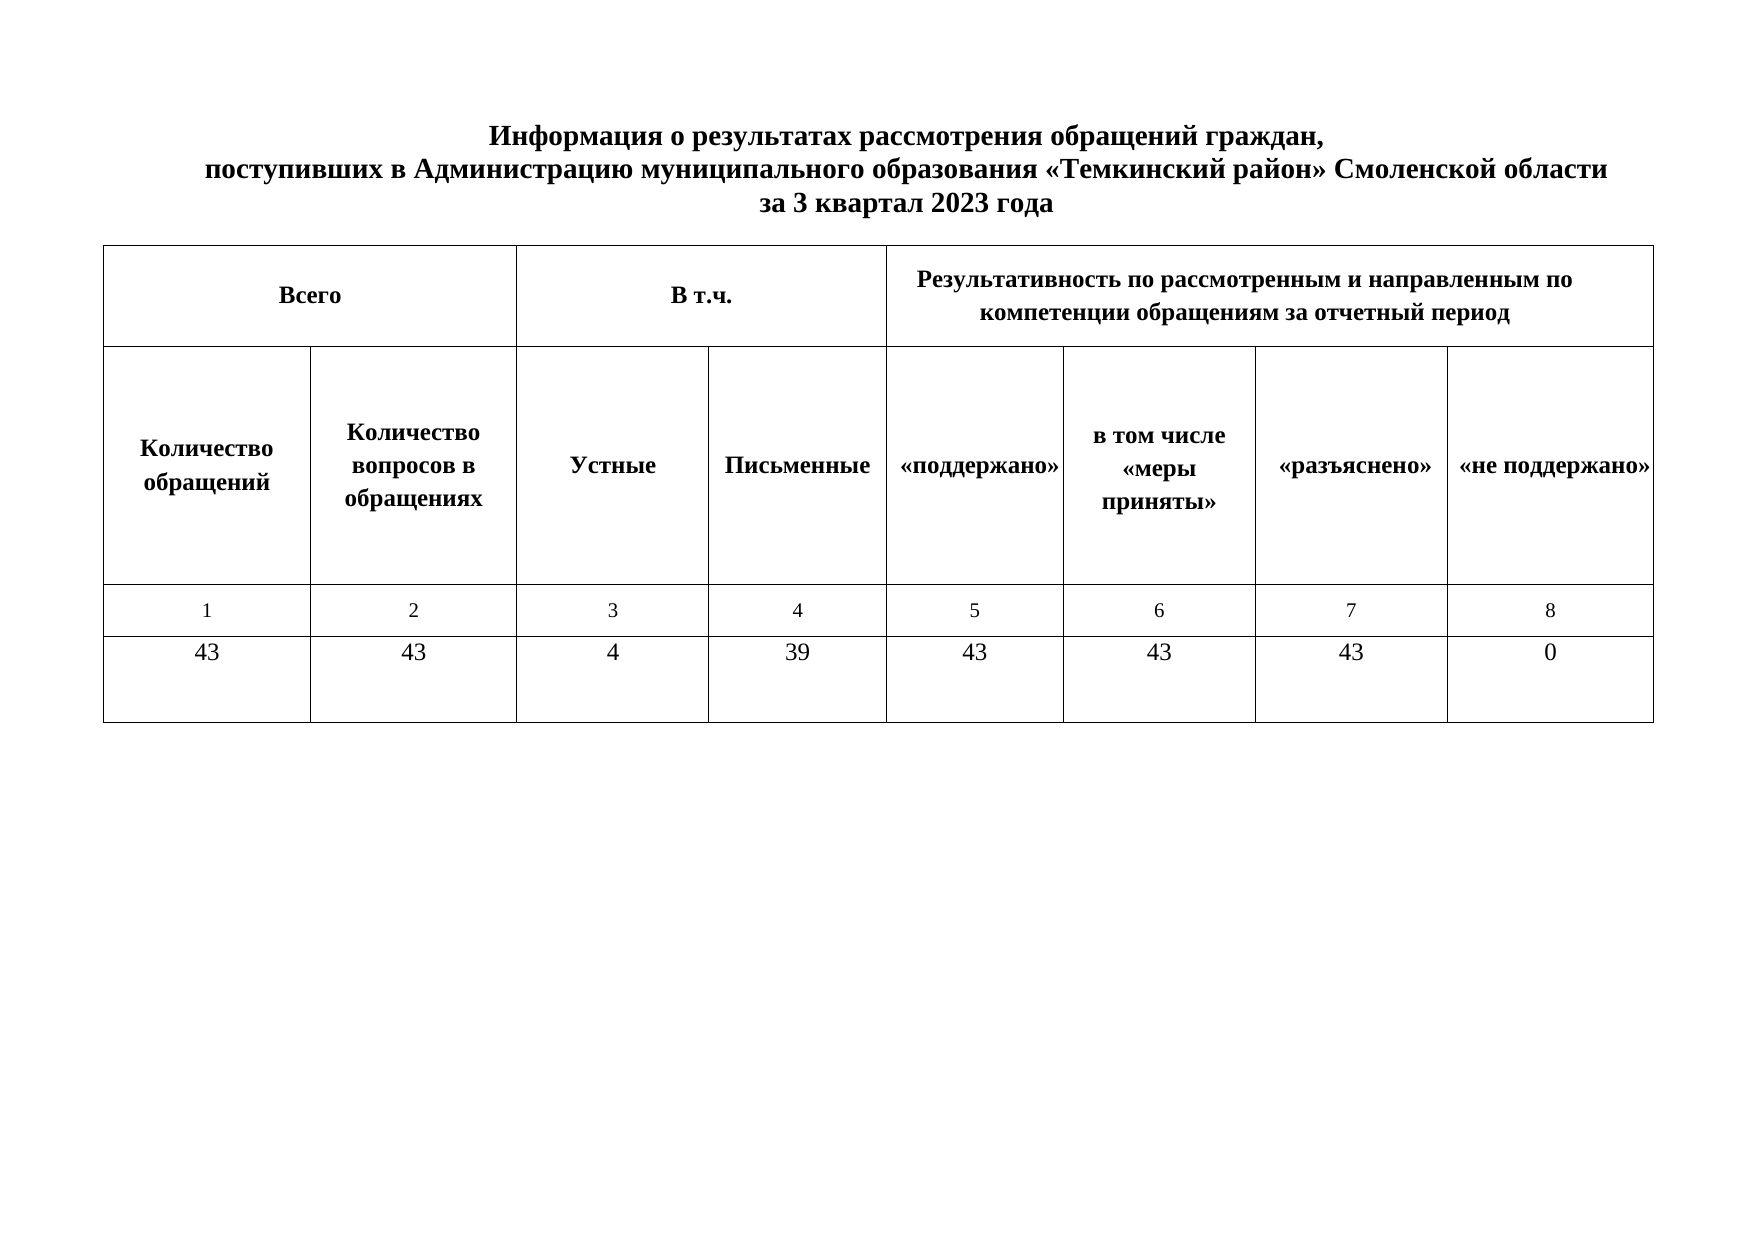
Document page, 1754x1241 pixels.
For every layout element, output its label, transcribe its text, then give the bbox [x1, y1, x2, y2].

table_cell 43 [104, 637, 310, 722]
table_cell 43 [1256, 637, 1447, 722]
text за 3 квартал 2023 года [118, 185, 1695, 219]
table_cell 43 [311, 637, 516, 722]
table_cell Количество вопросов в обращениях [311, 347, 516, 584]
table_cell 4 [517, 637, 708, 722]
table_cell «поддержано» [887, 347, 1063, 584]
table_cell «не поддержано» [1448, 347, 1653, 584]
table_header Результативность по рассмотренным и направленным по компетенции обращениям за отчетный период [887, 246, 1653, 346]
table_cell Письменные [709, 347, 886, 584]
table_cell 39 [709, 637, 886, 722]
table_cell 0 [1448, 637, 1653, 722]
table_cell 4 [709, 585, 886, 636]
table_cell 8 [1448, 585, 1653, 636]
table_cell 43 [1064, 637, 1255, 722]
table_cell 5 [887, 585, 1063, 636]
table_cell 2 [311, 585, 516, 636]
table_cell 1 [104, 585, 310, 636]
table_cell 7 [1256, 585, 1447, 636]
table_header В т.ч. [517, 246, 886, 346]
table_cell «разъяснено» [1256, 347, 1447, 584]
table_cell Устные [517, 347, 708, 584]
table_cell 3 [517, 585, 708, 636]
table_cell в том числе «меры приняты» [1064, 347, 1255, 584]
table_cell Количество обращений [104, 347, 310, 584]
table_cell 43 [887, 637, 1063, 722]
text Информация о результатах рассмотрения обращений граждан, [118, 118, 1695, 152]
table_cell 6 [1064, 585, 1255, 636]
table_header Всего [104, 246, 516, 346]
text поступивших в Администрацию муниципального образования «Темкинский район» Смоленской области [118, 152, 1695, 185]
